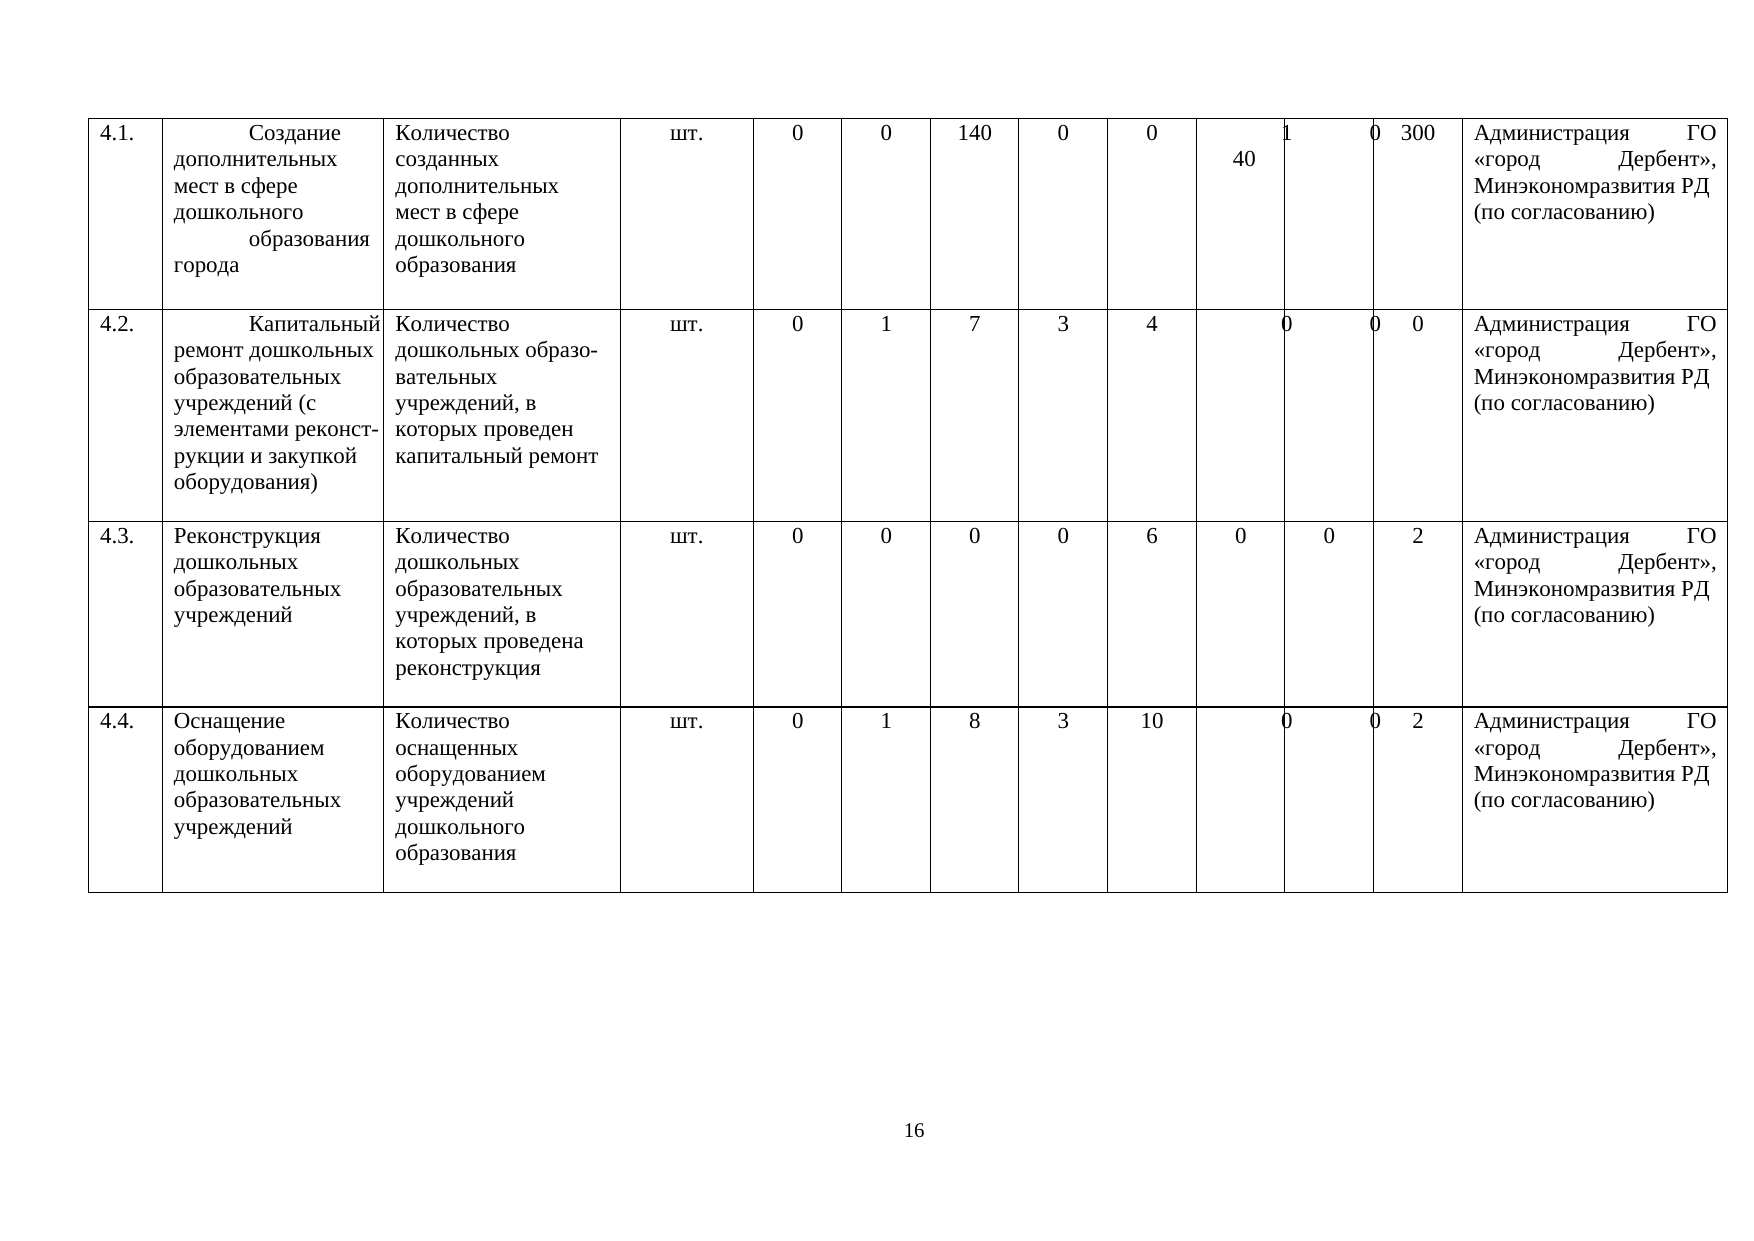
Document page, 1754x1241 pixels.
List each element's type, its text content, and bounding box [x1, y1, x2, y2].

table_cell 0 [1285, 522, 1373, 706]
table_cell 4 [1108, 310, 1196, 521]
table_cell 0 [1197, 310, 1284, 521]
table_cell 0 [754, 522, 841, 706]
table_cell Количество дошкольных образо-вательных учреждений, в которых проведен капитальный ремонт [384, 310, 620, 521]
table_cell шт. [621, 708, 753, 892]
table_cell Администрация ГО «город Дербент», Минэкономразвития РД (по согласованию) [1463, 522, 1727, 706]
table_cell 8 [931, 708, 1018, 892]
table_cell 0 [1197, 708, 1284, 892]
table_cell 1 [842, 310, 930, 521]
table_cell 0 [1019, 119, 1107, 309]
table_cell Оснащение оборудованием дошкольных образовательных учреждений [163, 708, 383, 892]
table_cell 3 [1019, 310, 1107, 521]
table_cell 0 [1285, 119, 1373, 309]
table_cell 0 [754, 119, 841, 309]
table_cell 1 [842, 708, 930, 892]
table_cell 140 [1197, 119, 1284, 309]
table_cell шт. [621, 119, 753, 309]
table_cell 4.1. [89, 119, 162, 309]
table_cell 0 [754, 310, 841, 521]
table_cell 140 [931, 119, 1018, 309]
table_cell 4.4. [89, 708, 162, 892]
table_cell 4.2. [89, 310, 162, 521]
table_cell шт. [621, 522, 753, 706]
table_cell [1463, 119, 1727, 309]
table_cell 3 [1019, 708, 1107, 892]
table_cell 0 [1019, 522, 1107, 706]
table_cell 0 [1285, 708, 1373, 892]
table_cell Количество созданных дополнительных мест в сфере дошкольного образования [384, 119, 620, 309]
table_cell 0 [1285, 310, 1373, 521]
table_cell 0 [931, 522, 1018, 706]
table_cell 0 [842, 522, 930, 706]
table_cell 0 [1108, 119, 1196, 309]
table_cell Администрация ГО «город Дербент», Минэкономразвития РД (по согласованию) [1463, 310, 1727, 521]
table_cell 0 [1197, 522, 1284, 706]
table_cell 2 [1374, 708, 1462, 892]
table_cell Реконструкция дошкольных образовательных учреждений [163, 522, 383, 706]
table_cell 2 [1374, 522, 1462, 706]
table_cell 10 [1108, 708, 1196, 892]
table_cell 0 [842, 119, 930, 309]
table_cell 4.3. [89, 522, 162, 706]
table_cell 0 [754, 708, 841, 892]
table_cell 7 [931, 310, 1018, 521]
table_cell шт. [621, 310, 753, 521]
table_cell 6 [1108, 522, 1196, 706]
table_cell 0 [1374, 310, 1462, 521]
table_cell 300 [1374, 119, 1462, 309]
table_cell Создание дополнительных мест в сфере дошкольного образования города [163, 119, 383, 309]
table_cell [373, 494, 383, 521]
table_cell Администрация ГО «город Дербент», Минэкономразвития РД (по согласованию) [1463, 708, 1727, 892]
